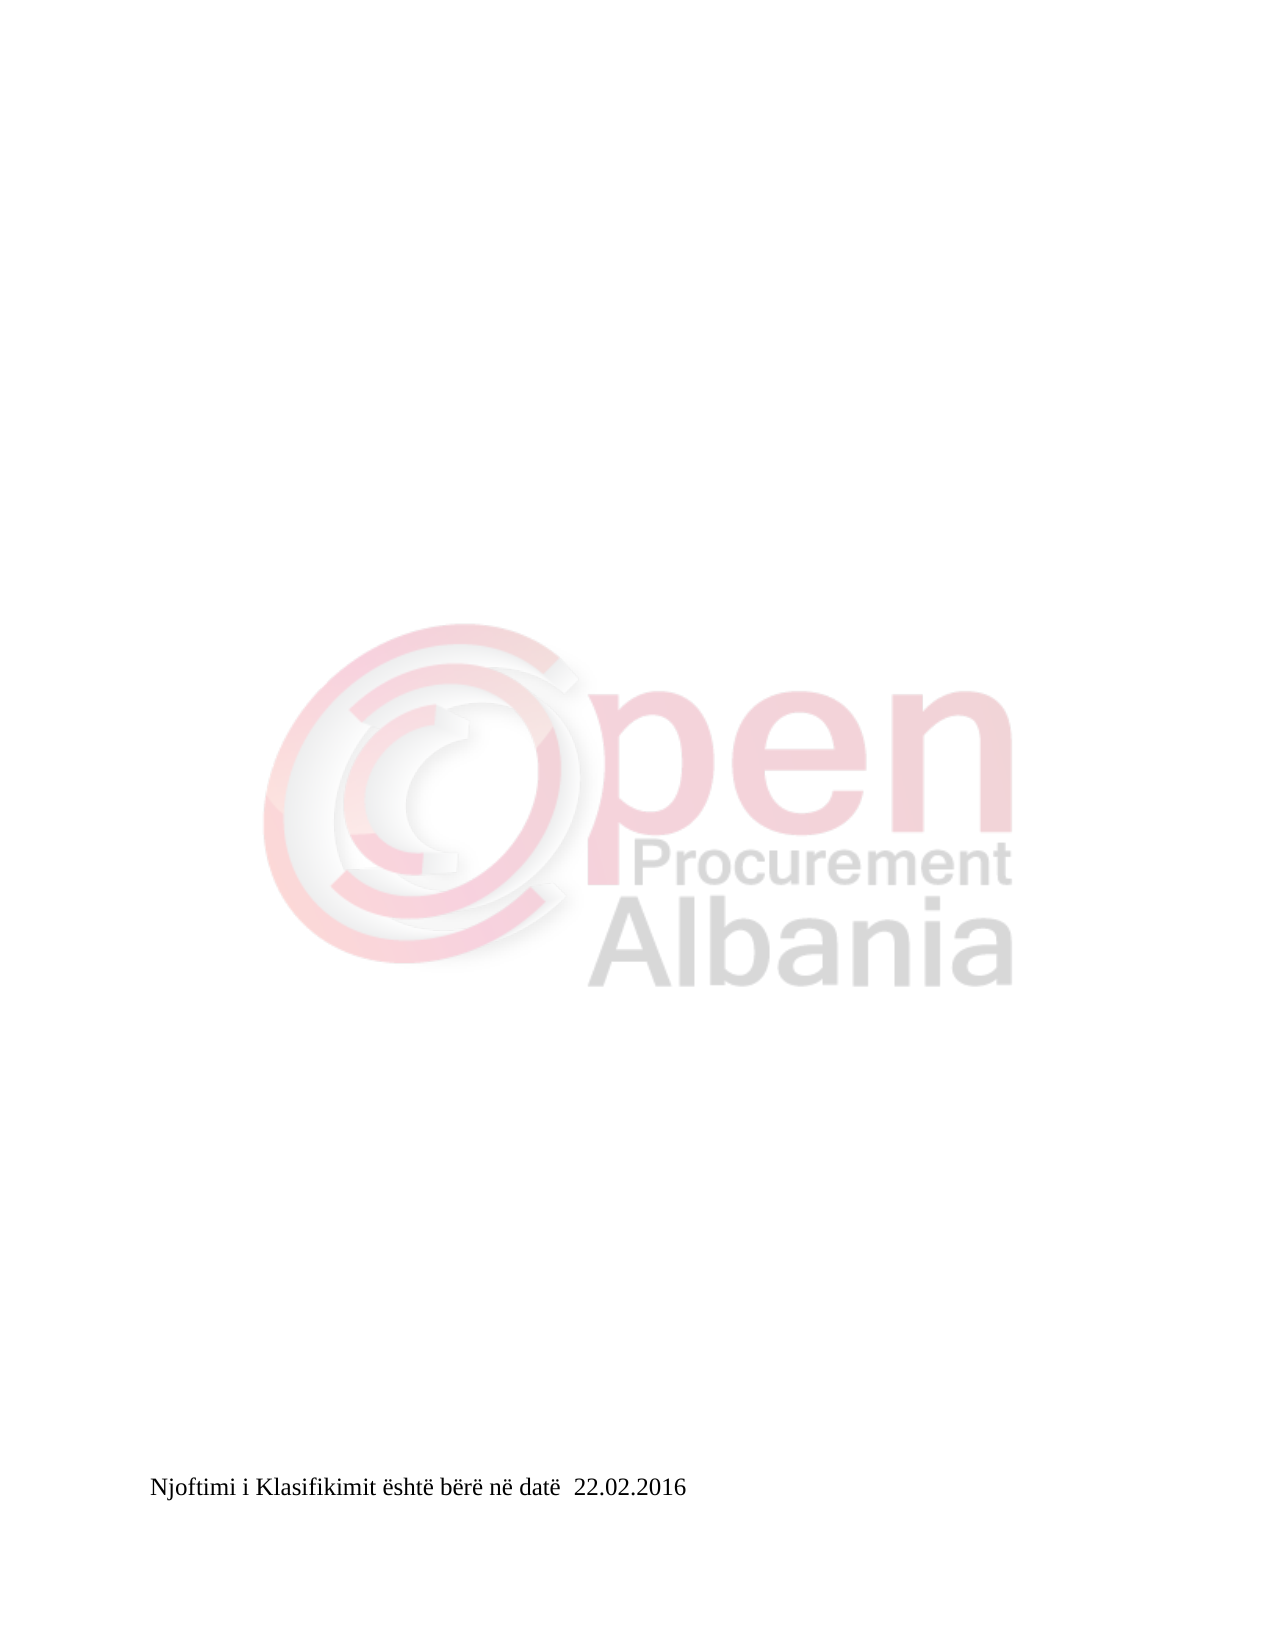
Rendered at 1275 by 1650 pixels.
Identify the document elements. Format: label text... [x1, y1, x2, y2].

list Njoftimi i Klasifikimit është bërë në datë 22.02.2016 [150, 1472, 1125, 1500]
picture [172, 147, 1103, 1464]
